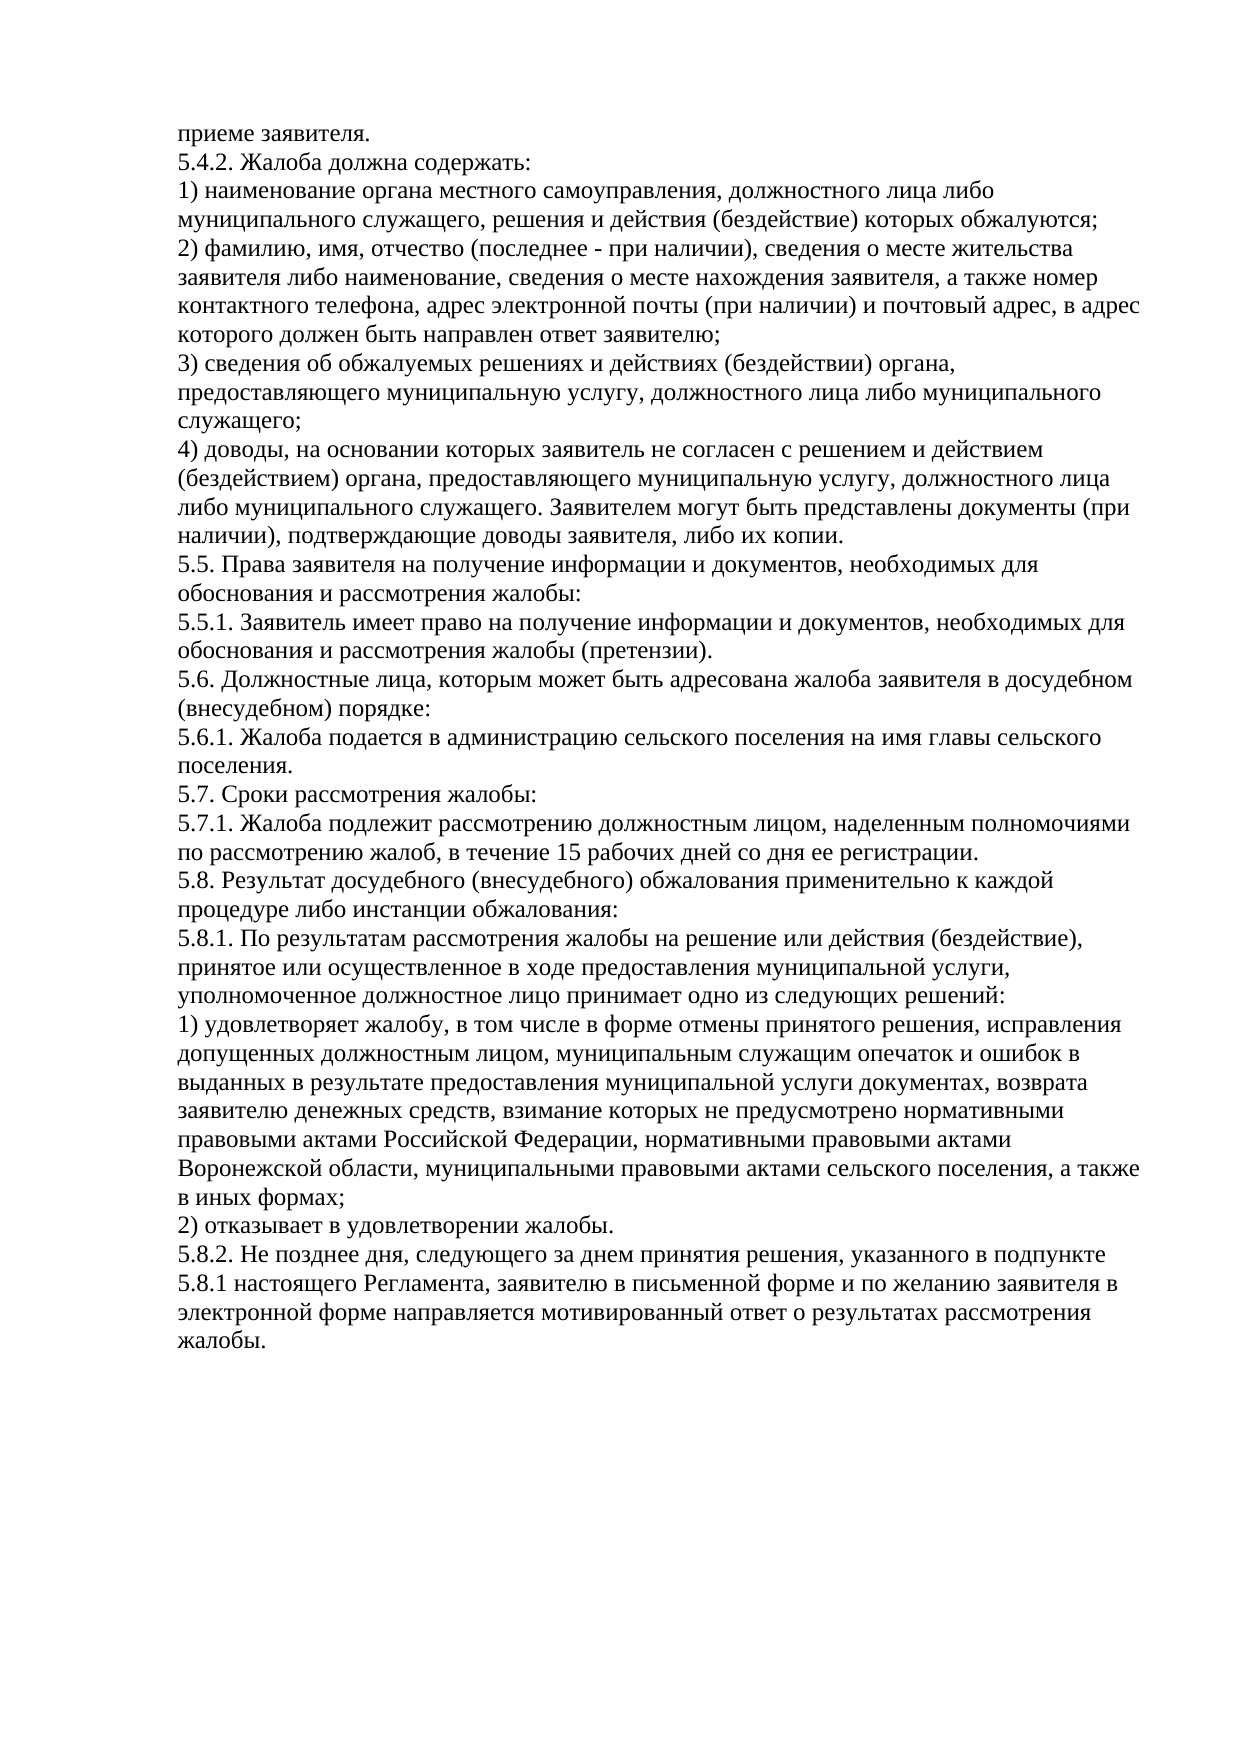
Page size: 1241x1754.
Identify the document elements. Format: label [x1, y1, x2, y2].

text [177, 118, 1152, 1354]
